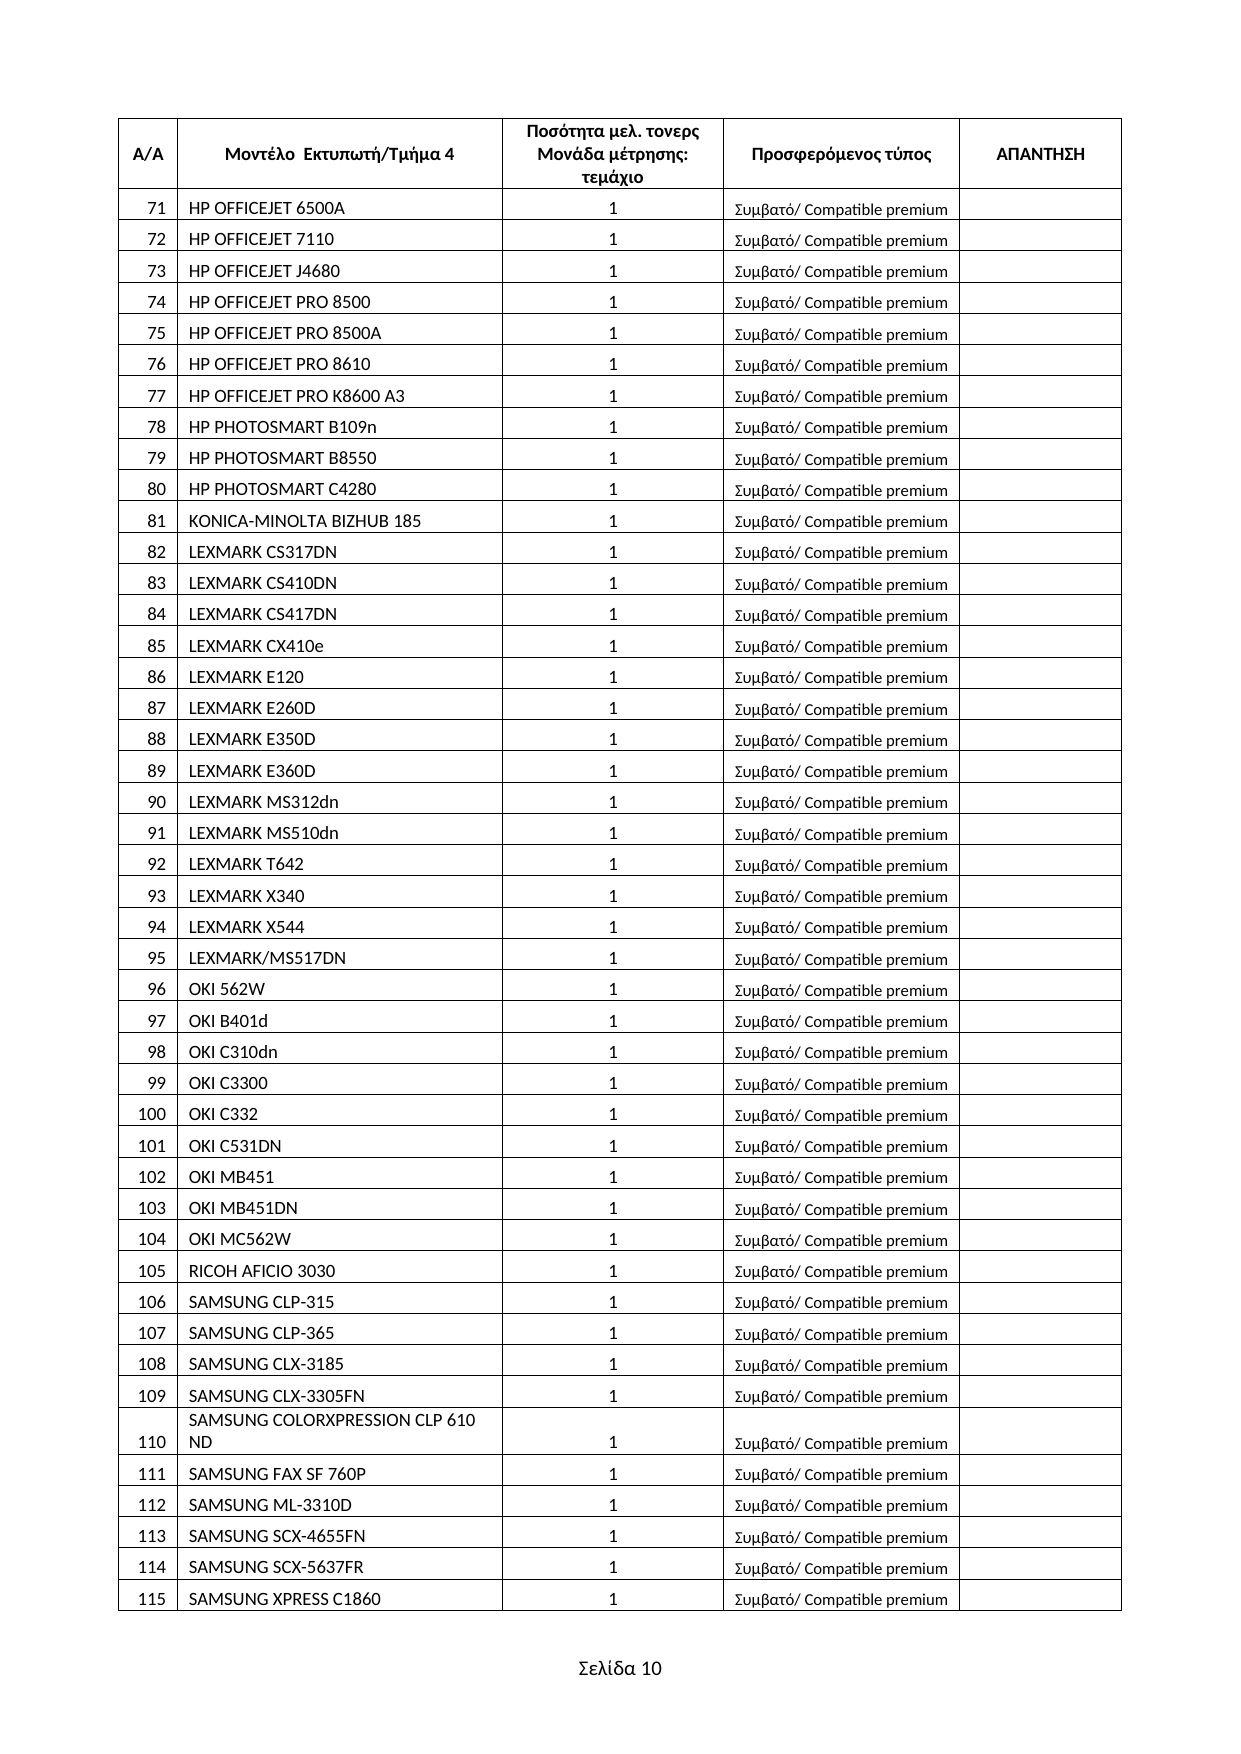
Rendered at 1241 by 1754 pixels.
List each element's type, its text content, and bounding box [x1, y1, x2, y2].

table_header Α/Α [119, 119, 177, 188]
table_cell OKI B401d [178, 1001, 502, 1032]
table_cell 1 [503, 751, 723, 782]
table_cell [960, 1345, 1121, 1375]
table_cell 1 [503, 814, 723, 844]
table_cell OKI MB451 [178, 1158, 502, 1188]
table_cell Συμβατό/ Compatible premium [724, 408, 959, 438]
table_cell LEXMARK CS410DN [178, 564, 502, 594]
table_cell [960, 1001, 1121, 1032]
table_cell [960, 783, 1121, 813]
table_cell [960, 345, 1121, 375]
table_cell [960, 1126, 1121, 1157]
table_cell LEXMARK/MS517DN [178, 939, 502, 969]
table_cell OKI C310dn [178, 1033, 502, 1063]
table_cell Συμβατό/ Compatible premium [724, 1158, 959, 1188]
table_cell SAMSUNG SCX-4655FN [178, 1517, 502, 1547]
table_cell Συμβατό/ Compatible premium [724, 470, 959, 500]
table_cell [960, 876, 1121, 907]
table_cell 1 [503, 314, 723, 344]
table_cell Συμβατό/ Compatible premium [724, 1189, 959, 1219]
table_cell 1 [503, 783, 723, 813]
table_cell [960, 1283, 1121, 1313]
table_cell 92 [119, 845, 177, 875]
table_cell 109 [119, 1376, 177, 1407]
table_cell Συμβατό/ Compatible premium [724, 283, 959, 313]
table_cell OKI MC562W [178, 1220, 502, 1250]
table_cell Συμβατό/ Compatible premium [724, 376, 959, 407]
table_cell [960, 1455, 1121, 1485]
table_cell 1 [503, 1033, 723, 1063]
table_cell 1 [503, 220, 723, 250]
table_cell Συμβατό/ Compatible premium [724, 876, 959, 907]
table_cell [960, 626, 1121, 657]
table_cell 1 [503, 564, 723, 594]
table_cell 1 [503, 970, 723, 1000]
table_cell 108 [119, 1345, 177, 1375]
table_cell 113 [119, 1517, 177, 1547]
table_cell OKI C531DN [178, 1126, 502, 1157]
table_cell Συμβατό/ Compatible premium [724, 1376, 959, 1407]
table_cell [960, 1064, 1121, 1094]
table_cell 1 [503, 1486, 723, 1516]
table_cell 111 [119, 1455, 177, 1485]
table_cell OKI C3300 [178, 1064, 502, 1094]
table_cell [960, 1580, 1121, 1610]
table_cell SAMSUNG CLP-365 [178, 1314, 502, 1344]
table_cell LEXMARK E360D [178, 751, 502, 782]
table_cell Συμβατό/ Compatible premium [724, 1095, 959, 1125]
table_cell 1 [503, 1189, 723, 1219]
table_cell 110 [119, 1408, 177, 1453]
table_cell Συμβατό/ Compatible premium [724, 1283, 959, 1313]
table_cell 97 [119, 1001, 177, 1032]
table_cell HP PHOTOSMART B109n [178, 408, 502, 438]
table_cell HP OFFICEJET J4680 [178, 251, 502, 282]
table_cell LEXMARK E120 [178, 658, 502, 688]
table_cell LEXMARK CS417DN [178, 595, 502, 625]
table_cell Συμβατό/ Compatible premium [724, 564, 959, 594]
table_cell Συμβατό/ Compatible premium [724, 1345, 959, 1375]
table_cell 1 [503, 720, 723, 750]
table_cell HP OFFICEJET 6500A [178, 189, 502, 219]
table_cell 1 [503, 876, 723, 907]
table_cell 1 [503, 251, 723, 282]
table_cell 83 [119, 564, 177, 594]
table_cell [960, 376, 1121, 407]
table_cell 89 [119, 751, 177, 782]
table_cell 76 [119, 345, 177, 375]
table_cell Συμβατό/ Compatible premium [724, 970, 959, 1000]
table_cell Συμβατό/ Compatible premium [724, 1251, 959, 1282]
table_cell 1 [503, 595, 723, 625]
table_cell LEXMARK E260D [178, 689, 502, 719]
table_cell 1 [503, 1251, 723, 1282]
table_cell [960, 1189, 1121, 1219]
table_cell SAMSUNG SCX-5637FR [178, 1548, 502, 1578]
table_cell LEXMARK MS312dn [178, 783, 502, 813]
table_cell [960, 845, 1121, 875]
table_cell [960, 1314, 1121, 1344]
table_cell 1 [503, 658, 723, 688]
table_cell Συμβατό/ Compatible premium [724, 501, 959, 532]
table_cell [960, 595, 1121, 625]
table_cell HP OFFICEJET PRO 8500A [178, 314, 502, 344]
table_cell Συμβατό/ Compatible premium [724, 1001, 959, 1032]
table_cell 105 [119, 1251, 177, 1282]
table_cell Συμβατό/ Compatible premium [724, 720, 959, 750]
table_cell 1 [503, 439, 723, 469]
table_cell 1 [503, 1126, 723, 1157]
table_cell 115 [119, 1580, 177, 1610]
table_cell LEXMARK X544 [178, 908, 502, 938]
table_cell [960, 314, 1121, 344]
table_cell SAMSUNG CLX-3305FN [178, 1376, 502, 1407]
table_cell Συμβατό/ Compatible premium [724, 689, 959, 719]
table_cell [960, 1548, 1121, 1578]
table_cell Συμβατό/ Compatible premium [724, 595, 959, 625]
table_cell 107 [119, 1314, 177, 1344]
table_cell 1 [503, 1220, 723, 1250]
table_cell 1 [503, 1158, 723, 1188]
table_cell 1 [503, 1064, 723, 1094]
table_cell Συμβατό/ Compatible premium [724, 1580, 959, 1610]
table_cell Συμβατό/ Compatible premium [724, 1408, 959, 1453]
table_cell SAMSUNG CLX-3185 [178, 1345, 502, 1375]
table_cell HP OFFICEJET PRO 8500 [178, 283, 502, 313]
table_cell SAMSUNG XPRESS C1860 [178, 1580, 502, 1610]
table_cell 100 [119, 1095, 177, 1125]
table_cell Συμβατό/ Compatible premium [724, 1455, 959, 1485]
table_cell 1 [503, 1283, 723, 1313]
table_cell Συμβατό/ Compatible premium [724, 1126, 959, 1157]
table_cell [960, 564, 1121, 594]
table_cell HP OFFICEJET PRO K8600 A3 [178, 376, 502, 407]
table_cell Συμβατό/ Compatible premium [724, 1486, 959, 1516]
table_cell 99 [119, 1064, 177, 1094]
table_cell LEXMARK E350D [178, 720, 502, 750]
table_cell 1 [503, 626, 723, 657]
table_cell 86 [119, 658, 177, 688]
table_cell 84 [119, 595, 177, 625]
table_cell 91 [119, 814, 177, 844]
table_cell 75 [119, 314, 177, 344]
table_cell [960, 1408, 1121, 1453]
table_cell 1 [503, 689, 723, 719]
table_cell 102 [119, 1158, 177, 1188]
table_cell [960, 1095, 1121, 1125]
table_cell 1 [503, 533, 723, 563]
table_cell 103 [119, 1189, 177, 1219]
table_header Μοντέλο Εκτυπωτή/Τμήμα 4 [178, 119, 502, 188]
table_cell Συμβατό/ Compatible premium [724, 845, 959, 875]
table_cell 93 [119, 876, 177, 907]
table_cell Συμβατό/ Compatible premium [724, 658, 959, 688]
table_header Προσφερόμενος τύπος [724, 119, 959, 188]
table_cell SAMSUNG CLP-315 [178, 1283, 502, 1313]
table_cell Συμβατό/ Compatible premium [724, 908, 959, 938]
table_cell 1 [503, 1095, 723, 1125]
table_cell [960, 1033, 1121, 1063]
table_cell 1 [503, 845, 723, 875]
table_cell 1 [503, 189, 723, 219]
table_cell [960, 939, 1121, 969]
table_cell Συμβατό/ Compatible premium [724, 814, 959, 844]
table_cell KONICA-MINOLTA BIZHUB 185 [178, 501, 502, 532]
table_cell HP PHOTOSMART B8550 [178, 439, 502, 469]
table_cell 101 [119, 1126, 177, 1157]
table_cell HP OFFICEJET 7110 [178, 220, 502, 250]
table_cell OKI C332 [178, 1095, 502, 1125]
table_cell Συμβατό/ Compatible premium [724, 626, 959, 657]
table_cell Συμβατό/ Compatible premium [724, 439, 959, 469]
table_cell SAMSUNG COLORXPRESSION CLP 610 ND [178, 1408, 502, 1453]
table_cell LEXMARK CX410e [178, 626, 502, 657]
table_cell Συμβατό/ Compatible premium [724, 220, 959, 250]
table_header ΑΠΑΝΤΗΣΗ [960, 119, 1121, 188]
table_cell [960, 814, 1121, 844]
table_cell 1 [503, 1455, 723, 1485]
table_cell Συμβατό/ Compatible premium [724, 1064, 959, 1094]
table_cell 94 [119, 908, 177, 938]
table_cell 71 [119, 189, 177, 219]
table_header Ποσότητα μελ. τονερς Μονάδα μέτρησης: τεμάχιο [503, 119, 723, 188]
table_cell 106 [119, 1283, 177, 1313]
table_cell 104 [119, 1220, 177, 1250]
table_cell 114 [119, 1548, 177, 1578]
table_cell 1 [503, 1517, 723, 1547]
table_cell 1 [503, 1548, 723, 1578]
table_cell SAMSUNG FAX SF 760P [178, 1455, 502, 1485]
table_cell 1 [503, 1580, 723, 1610]
table_cell [960, 908, 1121, 938]
table_cell 80 [119, 470, 177, 500]
table_cell [960, 533, 1121, 563]
table_cell 78 [119, 408, 177, 438]
table_cell 72 [119, 220, 177, 250]
table_cell LEXMARK T642 [178, 845, 502, 875]
table_cell 1 [503, 283, 723, 313]
table_cell HP OFFICEJET PRO 8610 [178, 345, 502, 375]
table_cell 1 [503, 1345, 723, 1375]
table_cell 95 [119, 939, 177, 969]
table_cell OKI MB451DN [178, 1189, 502, 1219]
table_cell 77 [119, 376, 177, 407]
table_cell 88 [119, 720, 177, 750]
table_cell 1 [503, 1408, 723, 1453]
table_cell Συμβατό/ Compatible premium [724, 314, 959, 344]
table_cell 1 [503, 1314, 723, 1344]
table_cell [960, 1251, 1121, 1282]
table_cell [960, 1158, 1121, 1188]
table_cell [960, 220, 1121, 250]
table_cell HP PHOTOSMART C4280 [178, 470, 502, 500]
table_cell 1 [503, 345, 723, 375]
table_cell Συμβατό/ Compatible premium [724, 1517, 959, 1547]
table_cell [960, 251, 1121, 282]
table_cell 79 [119, 439, 177, 469]
table_cell [960, 1220, 1121, 1250]
table_cell 1 [503, 939, 723, 969]
table_cell Συμβατό/ Compatible premium [724, 1314, 959, 1344]
table_cell Συμβατό/ Compatible premium [724, 251, 959, 282]
table_cell 1 [503, 1376, 723, 1407]
table_cell [960, 970, 1121, 1000]
table_cell [960, 720, 1121, 750]
table_cell 74 [119, 283, 177, 313]
table_cell [960, 189, 1121, 219]
table_cell 98 [119, 1033, 177, 1063]
table_cell SAMSUNG ML-3310D [178, 1486, 502, 1516]
table_cell [960, 1376, 1121, 1407]
table_cell Συμβατό/ Compatible premium [724, 1548, 959, 1578]
table_cell [960, 689, 1121, 719]
table_cell 1 [503, 1001, 723, 1032]
table_cell LEXMARK CS317DN [178, 533, 502, 563]
table_cell 82 [119, 533, 177, 563]
table_cell 1 [503, 376, 723, 407]
table_cell [960, 501, 1121, 532]
table_cell [960, 658, 1121, 688]
table_cell 85 [119, 626, 177, 657]
table_cell 112 [119, 1486, 177, 1516]
table_cell [960, 1486, 1121, 1516]
table_cell OKI 562W [178, 970, 502, 1000]
table_cell 1 [503, 501, 723, 532]
table_cell Συμβατό/ Compatible premium [724, 1220, 959, 1250]
table_cell [960, 439, 1121, 469]
table_cell Συμβατό/ Compatible premium [724, 939, 959, 969]
table_cell Συμβατό/ Compatible premium [724, 533, 959, 563]
table_cell Συμβατό/ Compatible premium [724, 783, 959, 813]
table_cell LEXMARK X340 [178, 876, 502, 907]
table_cell 1 [503, 470, 723, 500]
table_cell 1 [503, 408, 723, 438]
table_cell RICOH AFICIO 3030 [178, 1251, 502, 1282]
table_cell [960, 1517, 1121, 1547]
table_cell Συμβατό/ Compatible premium [724, 1033, 959, 1063]
table_cell 73 [119, 251, 177, 282]
table_cell 1 [503, 908, 723, 938]
table_cell Συμβατό/ Compatible premium [724, 751, 959, 782]
table_cell Συμβατό/ Compatible premium [724, 189, 959, 219]
table_cell [960, 283, 1121, 313]
table_cell 96 [119, 970, 177, 1000]
table_cell [960, 751, 1121, 782]
table_cell LEXMARK MS510dn [178, 814, 502, 844]
table_cell 81 [119, 501, 177, 532]
table_cell 87 [119, 689, 177, 719]
table_cell [960, 470, 1121, 500]
table_cell 90 [119, 783, 177, 813]
table_cell Συμβατό/ Compatible premium [724, 345, 959, 375]
table_cell [960, 408, 1121, 438]
